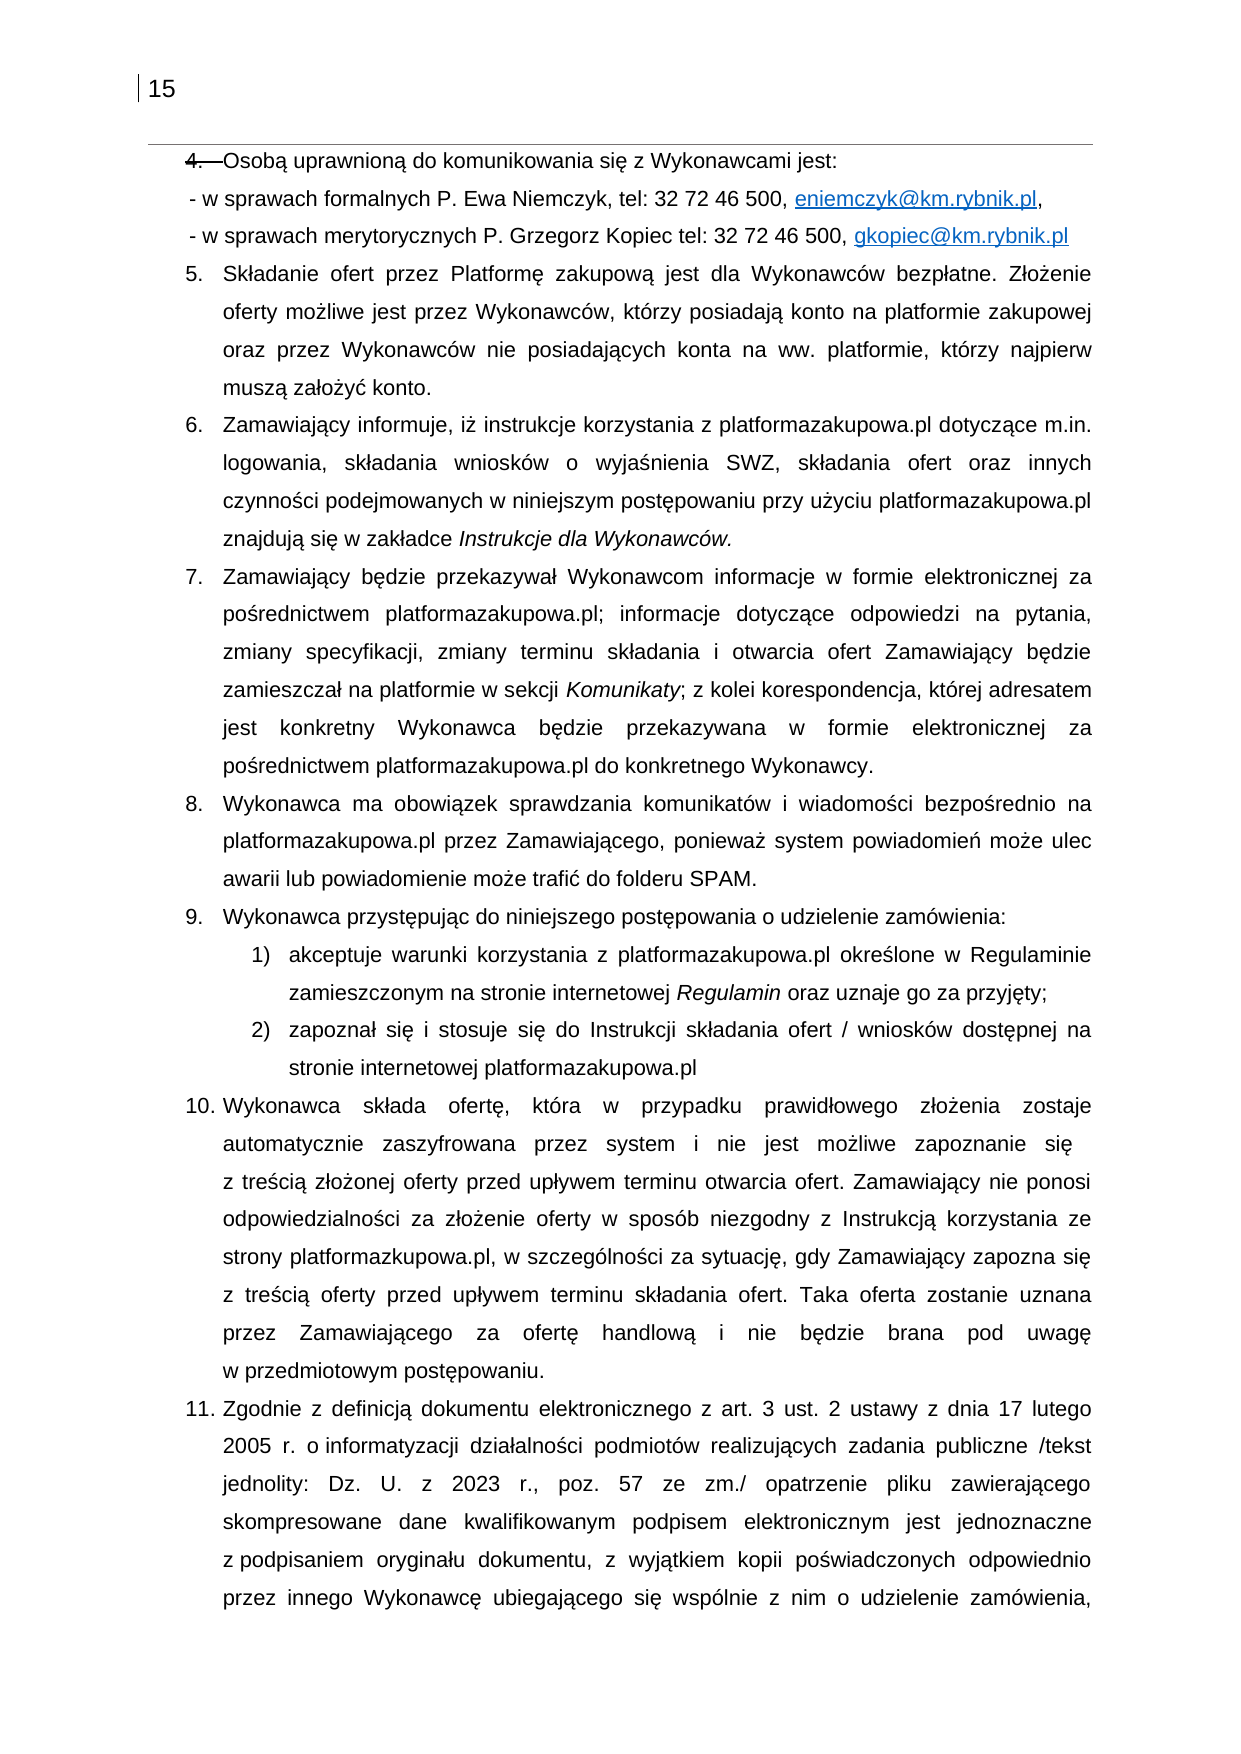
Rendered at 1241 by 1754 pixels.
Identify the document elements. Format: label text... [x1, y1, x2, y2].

list - w sprawach merytorycznych P. Grzegorz Kopiec tel: 32 72 46 500, gkopiec@km.rybnik.pl [189, 223, 1093, 248]
list akceptuje warunki korzystania z platformazakupowa.pl określone w Regulaminie zamieszczonym na stronie internetowej Regulamin oraz uznaje go za przyjęty; [251, 942, 1093, 1005]
list - w sprawach formalnych P. Ewa Niemczyk, tel: 32 72 46 500, eniemczyk@km.rybnik.pl, [189, 185, 1093, 211]
list Osobą uprawnioną do komunikowania się z Wykonawcami jest: [185, 148, 1093, 173]
list zapoznał się i stosuje się do Instrukcji składania ofert / wniosków dostępnej na stronie internetowej platformazakupowa.pl [251, 1017, 1093, 1080]
list Zamawiający będzie przekazywał Wykonawcom informacje w formie elektronicznej za pośrednictwem platformazakupowa.pl; informacje dotyczące odpowiedzi na pytania, zmiany specyfikacji, zmiany terminu składania i otwarcia ofert Zamawiający będzie zamieszczał na platformie w sekcji Komunikaty; z kolei korespondencja, której adresatem jest konkretny Wykonawca będzie przekazywana w formie elektronicznej za pośrednictwem platformazakupowa.pl do konkretnego Wykonawcy. [185, 563, 1093, 778]
list Składanie ofert przez Platformę zakupową jest dla Wykonawców bezpłatne. Złożenie oferty możliwe jest przez Wykonawców, którzy posiadają konto na platformie zakupowej oraz przez Wykonawców nie posiadających konta na ww. platformie, którzy najpierw muszą założyć konto. [185, 261, 1093, 400]
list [185, 1395, 1093, 1610]
list Zamawiający informuje, iż instrukcje korzystania z platformazakupowa.pl dotyczące m.in. logowania, składania wniosków o wyjaśnienia SWZ, składania ofert oraz innych czynności podejmowanych w niniejszym postępowaniu przy użyciu platformazakupowa.pl znajdują się w zakładce Instrukcje dla Wykonawców. [185, 412, 1093, 551]
list Wykonawca przystępując do niniejszego postępowania o udzielenie zamówienia: [185, 904, 1093, 929]
list Wykonawca składa ofertę, która w przypadku prawidłowego złożenia zostaje automatycznie zaszyfrowana przez system i nie jest możliwe zapoznanie się z treścią złożonej oferty przed upływem terminu otwarcia ofert. Zamawiający nie ponosi odpowiedzialności za złożenie oferty w sposób niezgodny z Instrukcją korzystania ze strony platformazkupowa.pl, w szczególności za sytuację, gdy Zamawiający zapozna się z treścią oferty przed upływem terminu składania ofert. Taka oferta zostanie uznana przez Zamawiającego za ofertę handlową i nie będzie brana pod uwagę w przedmiotowym postępowaniu. [185, 1093, 1093, 1383]
list Wykonawca ma obowiązek sprawdzania komunikatów i wiadomości bezpośrednio na platformazakupowa.pl przez Zamawiającego, ponieważ system powiadomień może ulec awarii lub powiadomienie może trafić do folderu SPAM. [185, 790, 1093, 891]
